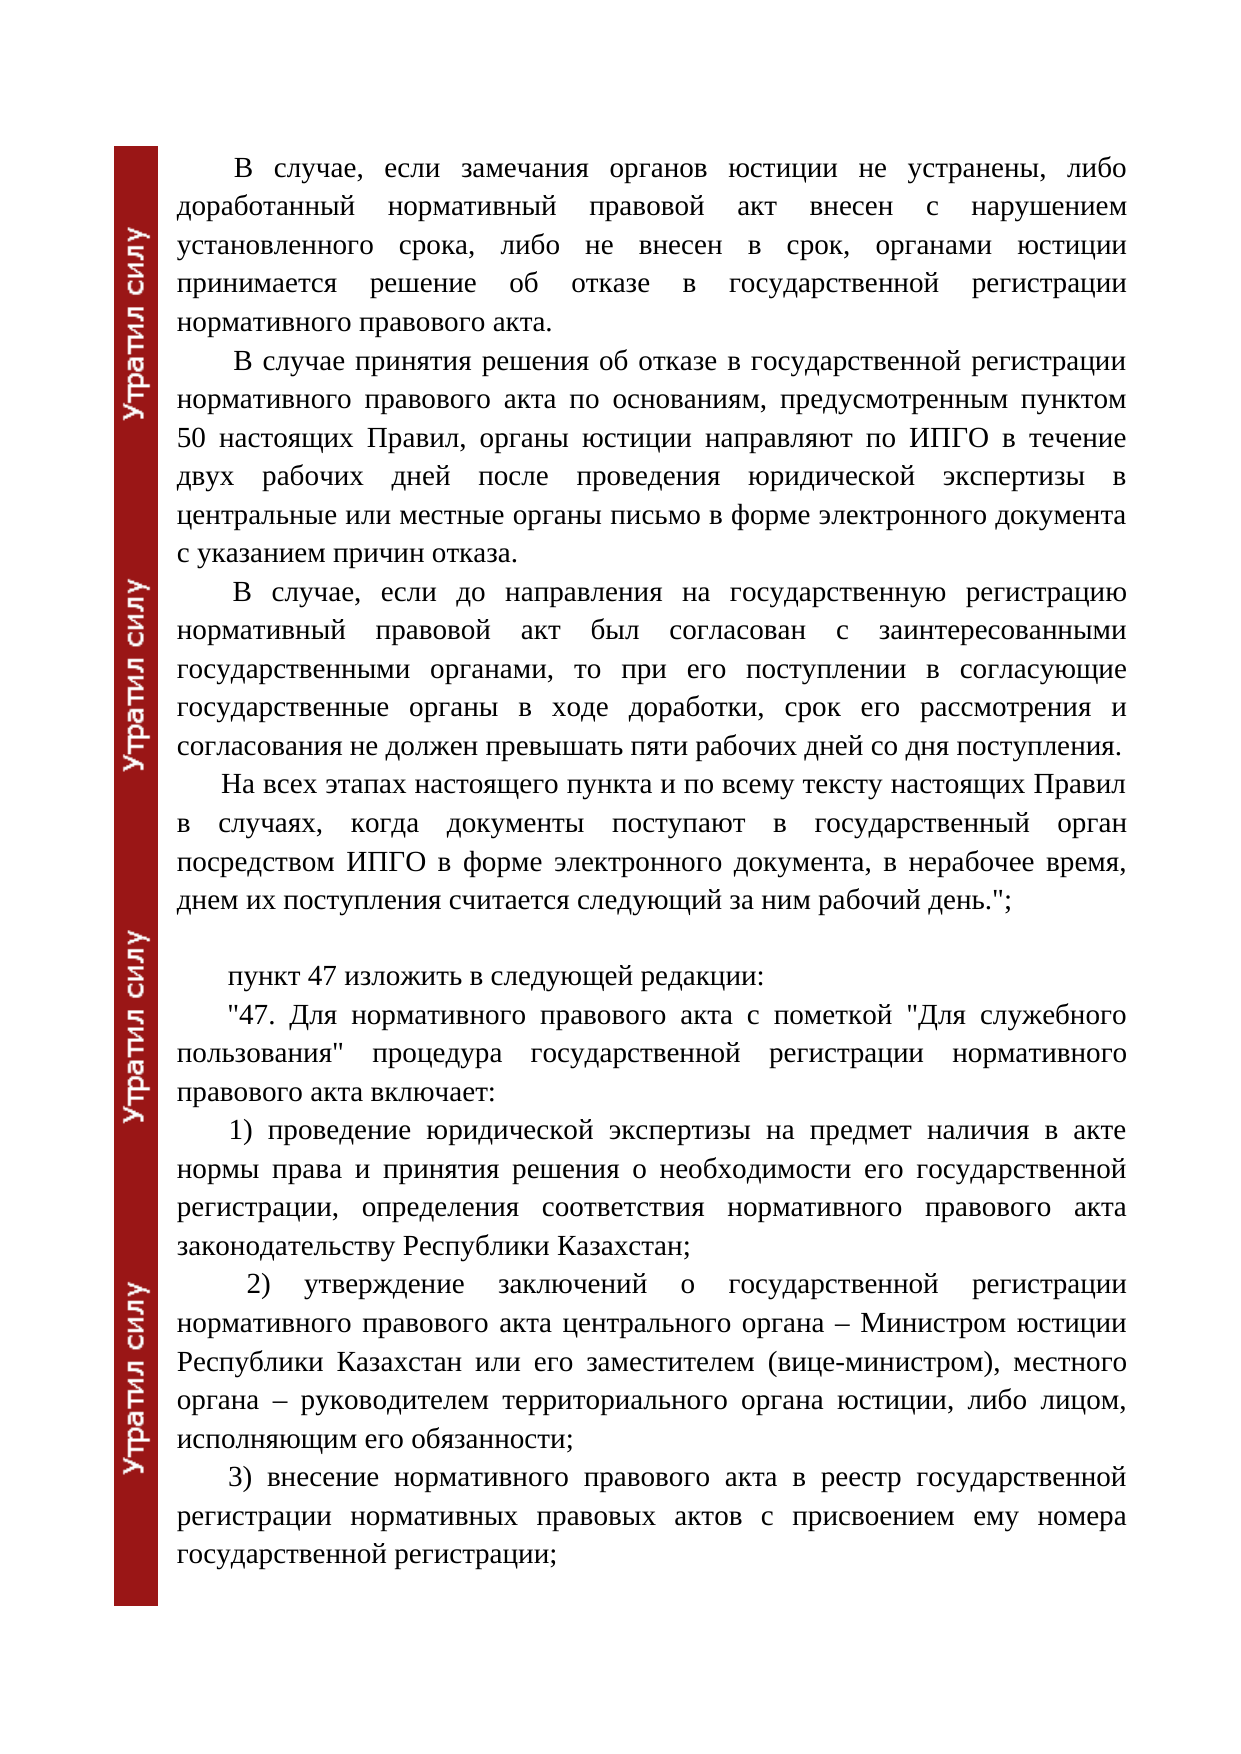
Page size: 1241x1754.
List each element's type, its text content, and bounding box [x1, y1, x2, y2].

text В случае, если замечания органов юстиции не устранены, либо доработанный нормативный правовой акт внесен с нарушением установленного срока, либо не внесен в срок, органами юстиции принимается решение об отказе в государственной регистрации нормативного правового акта. [112, 150, 1128, 338]
text 3) внесение нормативного правового акта в реестр государственной регистрации нормативных правовых актов с присвоением ему номера государственной регистрации; [112, 1459, 1128, 1570]
text На всех этапах настоящего пункта и по всему тексту настоящих Правил в случаях, когда документы поступают в государственный орган посредством ИПГО в форме электронного документа, в нерабочее время, днем их поступления считается следующий за ним рабочий день."; [112, 767, 1128, 916]
text В случае принятия решения об отказе в государственной регистрации нормативного правового акта по основаниям, предусмотренным пунктом 50 настоящих Правил, органы юстиции направляют по ИПГО в течение двух рабочих дней после проведения юридической экспертизы в центральные или местные органы письмо в форме электронного документа с указанием причин отказа. [112, 343, 1128, 569]
picture [114, 916, 158, 958]
picture [114, 1454, 158, 1459]
picture [114, 1570, 158, 1606]
picture [114, 146, 158, 150]
text пункт 47 изложить в следующей редакции: [112, 958, 1128, 992]
picture [114, 569, 158, 574]
picture [114, 1107, 158, 1112]
picture [114, 762, 158, 767]
picture [114, 992, 158, 997]
text "47. Для нормативного правового акта с пометкой "Для служебного пользования" процедура государственной регистрации нормативного правового акта включает: [112, 997, 1128, 1107]
picture [114, 338, 158, 343]
text В случае, если до направления на государственную регистрацию нормативный правовой акт был согласован с заинтересованными государственными органами, то при его поступлении в согласующие государственные органы в ходе доработки, срок его рассмотрения и согласования не должен превышать пяти рабочих дней со дня поступления. [112, 574, 1128, 762]
text 1) проведение юридической экспертизы на предмет наличия в акте нормы права и принятия решения о необходимости его государственной регистрации, определения соответствия нормативного правового акта законодательству Республики Казахстан; [112, 1112, 1128, 1262]
text 2) утверждение заключений о государственной регистрации нормативного правового акта центрального органа – Министром юстиции Республики Казахстан или его заместителем (вице-министром), местного органа – руководителем территориального органа юстиции, либо лицом, исполняющим его обязанности; [112, 1267, 1128, 1454]
picture [114, 1262, 158, 1267]
